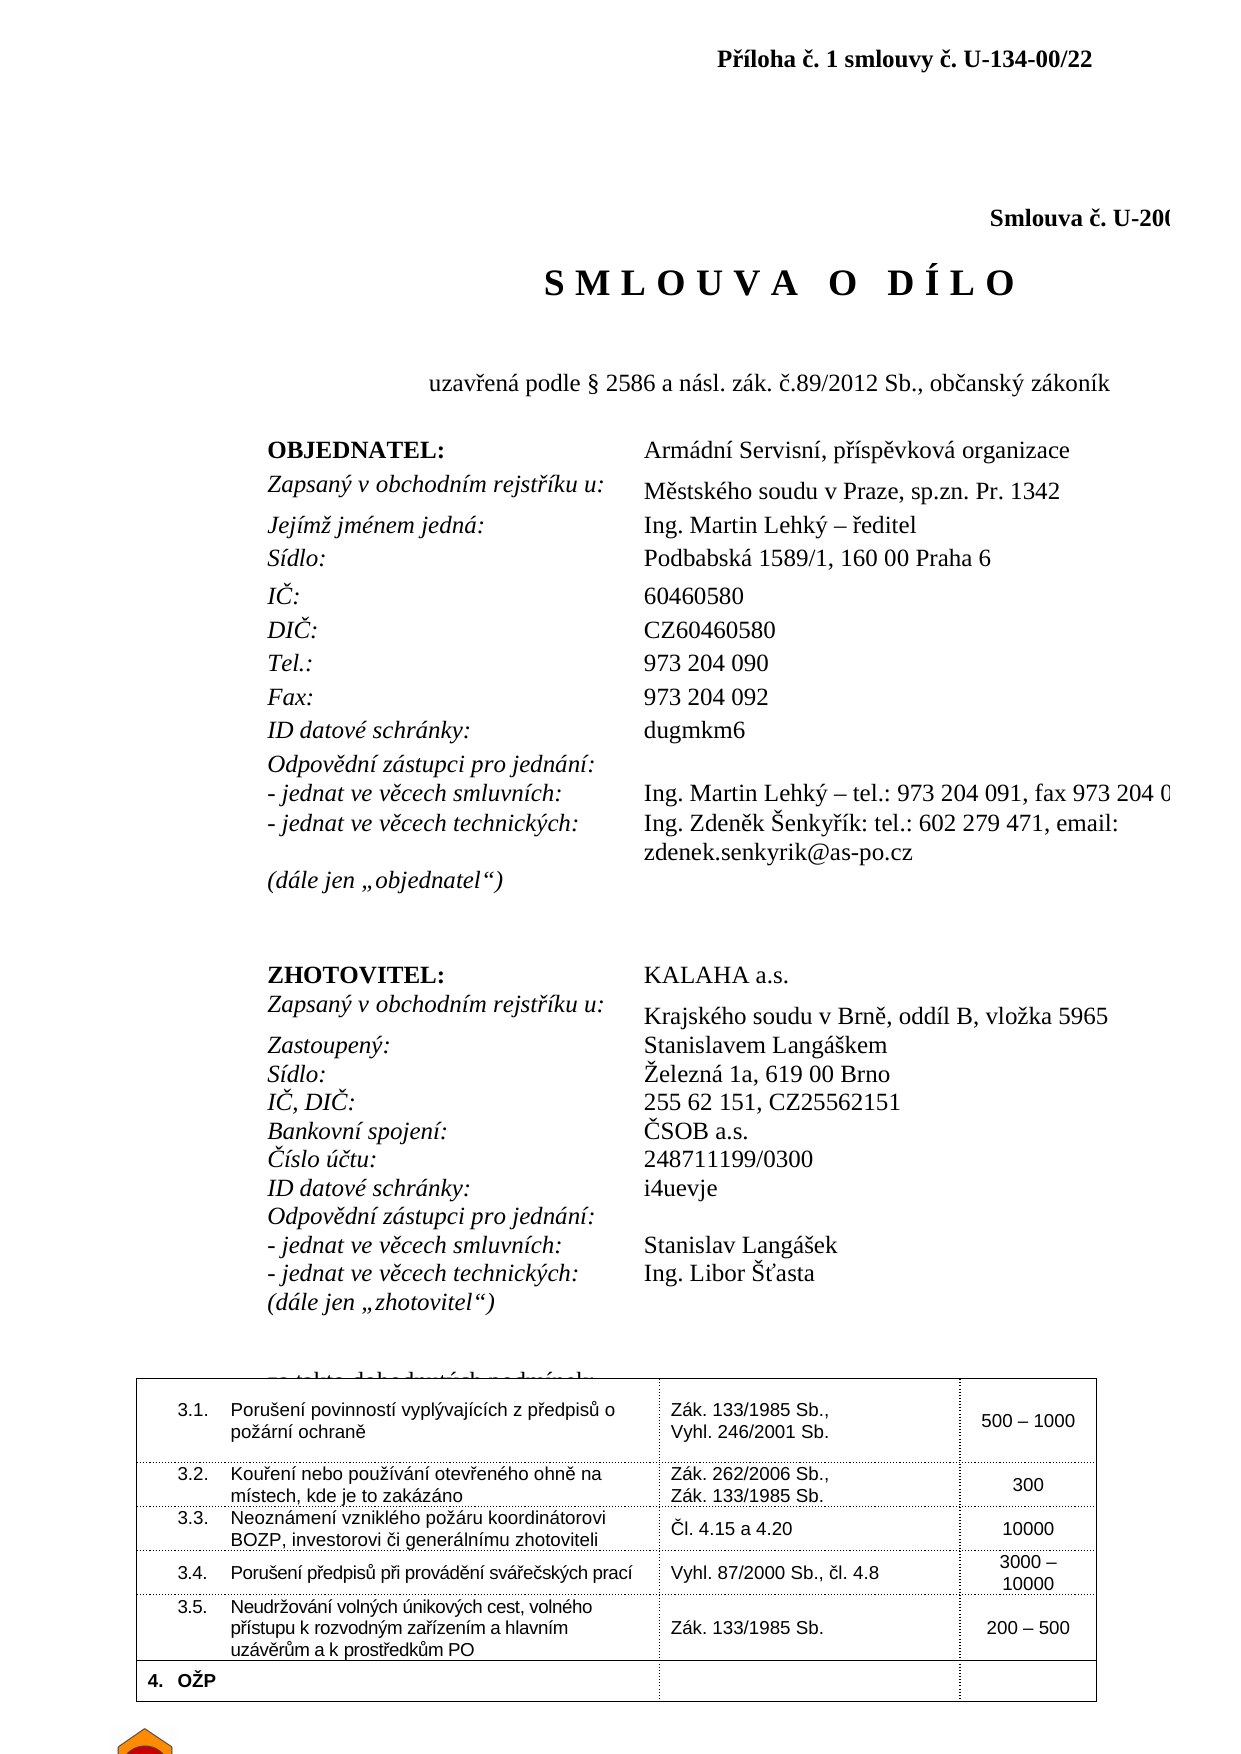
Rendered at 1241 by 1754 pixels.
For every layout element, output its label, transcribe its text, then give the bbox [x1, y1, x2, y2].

table_cell Čl. 4.15 a 4.20 [659, 1506, 960, 1550]
table_cell Vyhl. 87/2000 Sb., čl. 4.8 [659, 1550, 960, 1594]
table_cell [659, 1661, 960, 1701]
table_cell Neoznámení vzniklého požáru koordinátorovi BOZP, investorovi či generálnímu zhotoviteli [137, 1506, 659, 1550]
table_cell Porušení povinností vyplývajících z předpisů o požární ochraně [137, 1379, 659, 1462]
table_cell Neudržování volných únikových cest, volného přístupu k rozvodným zařízením a hlavním uzávěrům a k prostředkům PO [137, 1594, 659, 1660]
table_cell Zák. 133/1985 Sb., Vyhl. 246/2001 Sb. [659, 1379, 960, 1462]
table_cell 10000 [960, 1506, 1096, 1550]
table_cell Zák. 133/1985 Sb. [659, 1594, 960, 1660]
table_cell 200 – 500 [960, 1594, 1096, 1660]
table_cell [960, 1661, 1096, 1701]
table_cell Kouření nebo používání otevřeného ohně na místech, kde je to zakázáno [137, 1462, 659, 1506]
picture [109, 1725, 180, 1754]
table_cell 3000 – 10000 [960, 1550, 1096, 1594]
table_cell OŽP [137, 1661, 659, 1701]
table_cell Porušení předpisů při provádění svářečských prací [137, 1550, 659, 1594]
table_cell Zák. 262/2006 Sb., Zák. 133/1985 Sb. [659, 1462, 960, 1506]
table_cell 500 – 1000 [960, 1379, 1096, 1462]
table_cell 300 [960, 1462, 1096, 1506]
